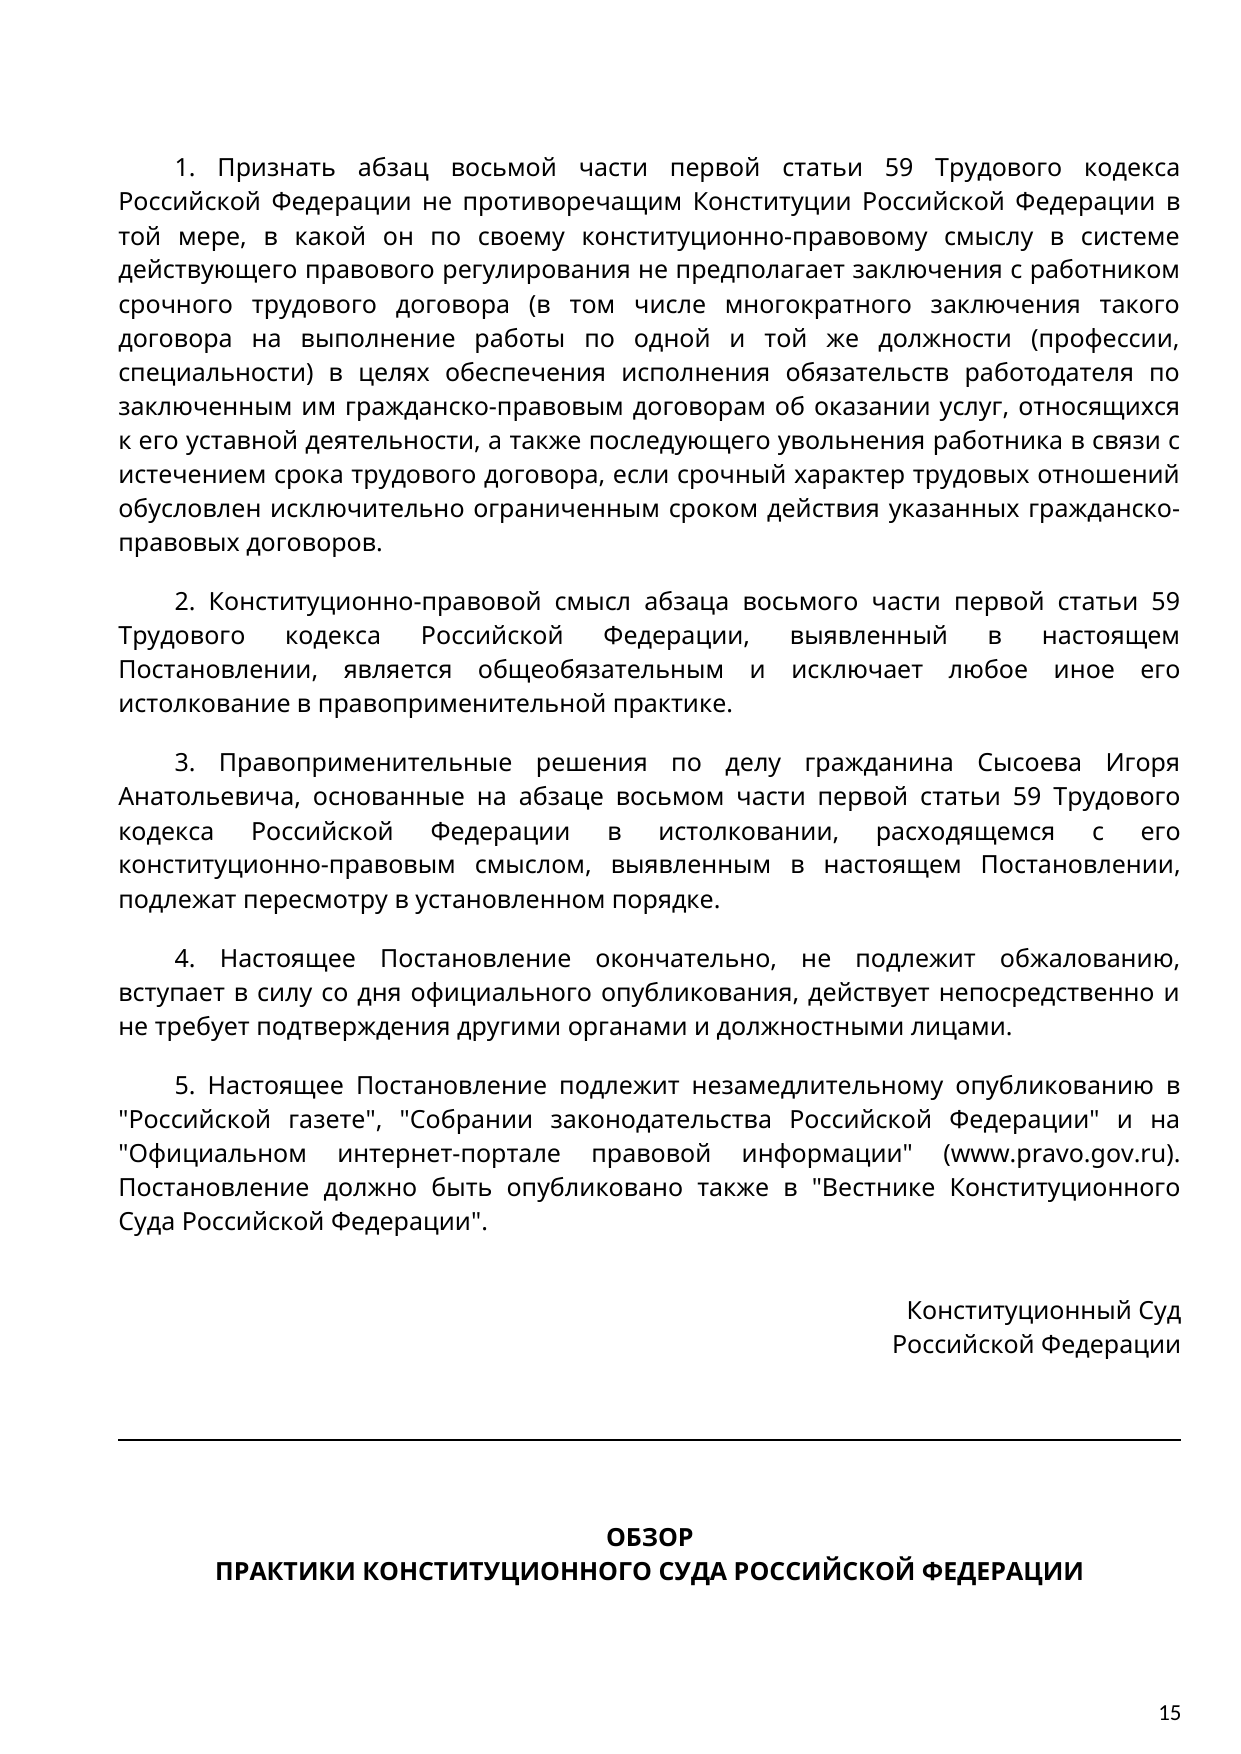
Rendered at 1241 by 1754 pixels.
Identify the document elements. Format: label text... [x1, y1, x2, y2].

title ОБЗОР [118, 1519, 1181, 1553]
text 1. Признать абзац восьмой части первой статьи 59 Трудового кодекса Российской Федерации не противоречащим Конституции Российской Федерации в той мере, в какой он по своему конституционно-правовому смыслу в системе действующего правового регулирования не предполагает заключения с работником срочного трудового договора (в том числе многократного заключения такого договора на выполнение работы по одной и той же должности (профессии, специальности) в целях обеспечения исполнения обязательств работодателя по заключенным им гражданско-правовым договорам об оказании услуг, относящихся к его уставной деятельности, а также последующего увольнения работника в связи с истечением срока трудового договора, если срочный характер трудовых отношений обусловлен исключительно ограниченным сроком действия указанных гражданско-правовых договоров. [118, 150, 1181, 559]
text 3. Правоприменительные решения по делу гражданина Сысоева Игоря Анатольевича, основанные на абзаце восьмом части первой статьи 59 Трудового кодекса Российской Федерации в истолковании, расходящемся с его конституционно-правовым смыслом, выявленным в настоящем Постановлении, подлежат пересмотру в установленном порядке. [118, 745, 1181, 915]
text Российской Федерации [118, 1327, 1181, 1361]
text Конституционный Суд [118, 1293, 1181, 1327]
title ПРАКТИКИ КОНСТИТУЦИОННОГО СУДА РОССИЙСКОЙ ФЕДЕРАЦИИ [118, 1553, 1181, 1588]
text 5. Настоящее Постановление подлежит незамедлительному опубликованию в "Российской газете", "Собрании законодательства Российской Федерации" и на "Официальном интернет-портале правовой информации" (www.pravo.gov.ru). Постановление должно быть опубликовано также в "Вестнике Конституционного Суда Российской Федерации". [118, 1067, 1181, 1238]
text 2. Конституционно-правовой смысл абзаца восьмого части первой статьи 59 Трудового кодекса Российской Федерации, выявленный в настоящем Постановлении, является общеобязательным и исключает любое иное его истолкование в правоприменительной практике. [118, 584, 1181, 720]
text 4. Настоящее Постановление окончательно, не подлежит обжалованию, вступает в силу со дня официального опубликования, действует непосредственно и не требует подтверждения другими органами и должностными лицами. [118, 940, 1181, 1042]
